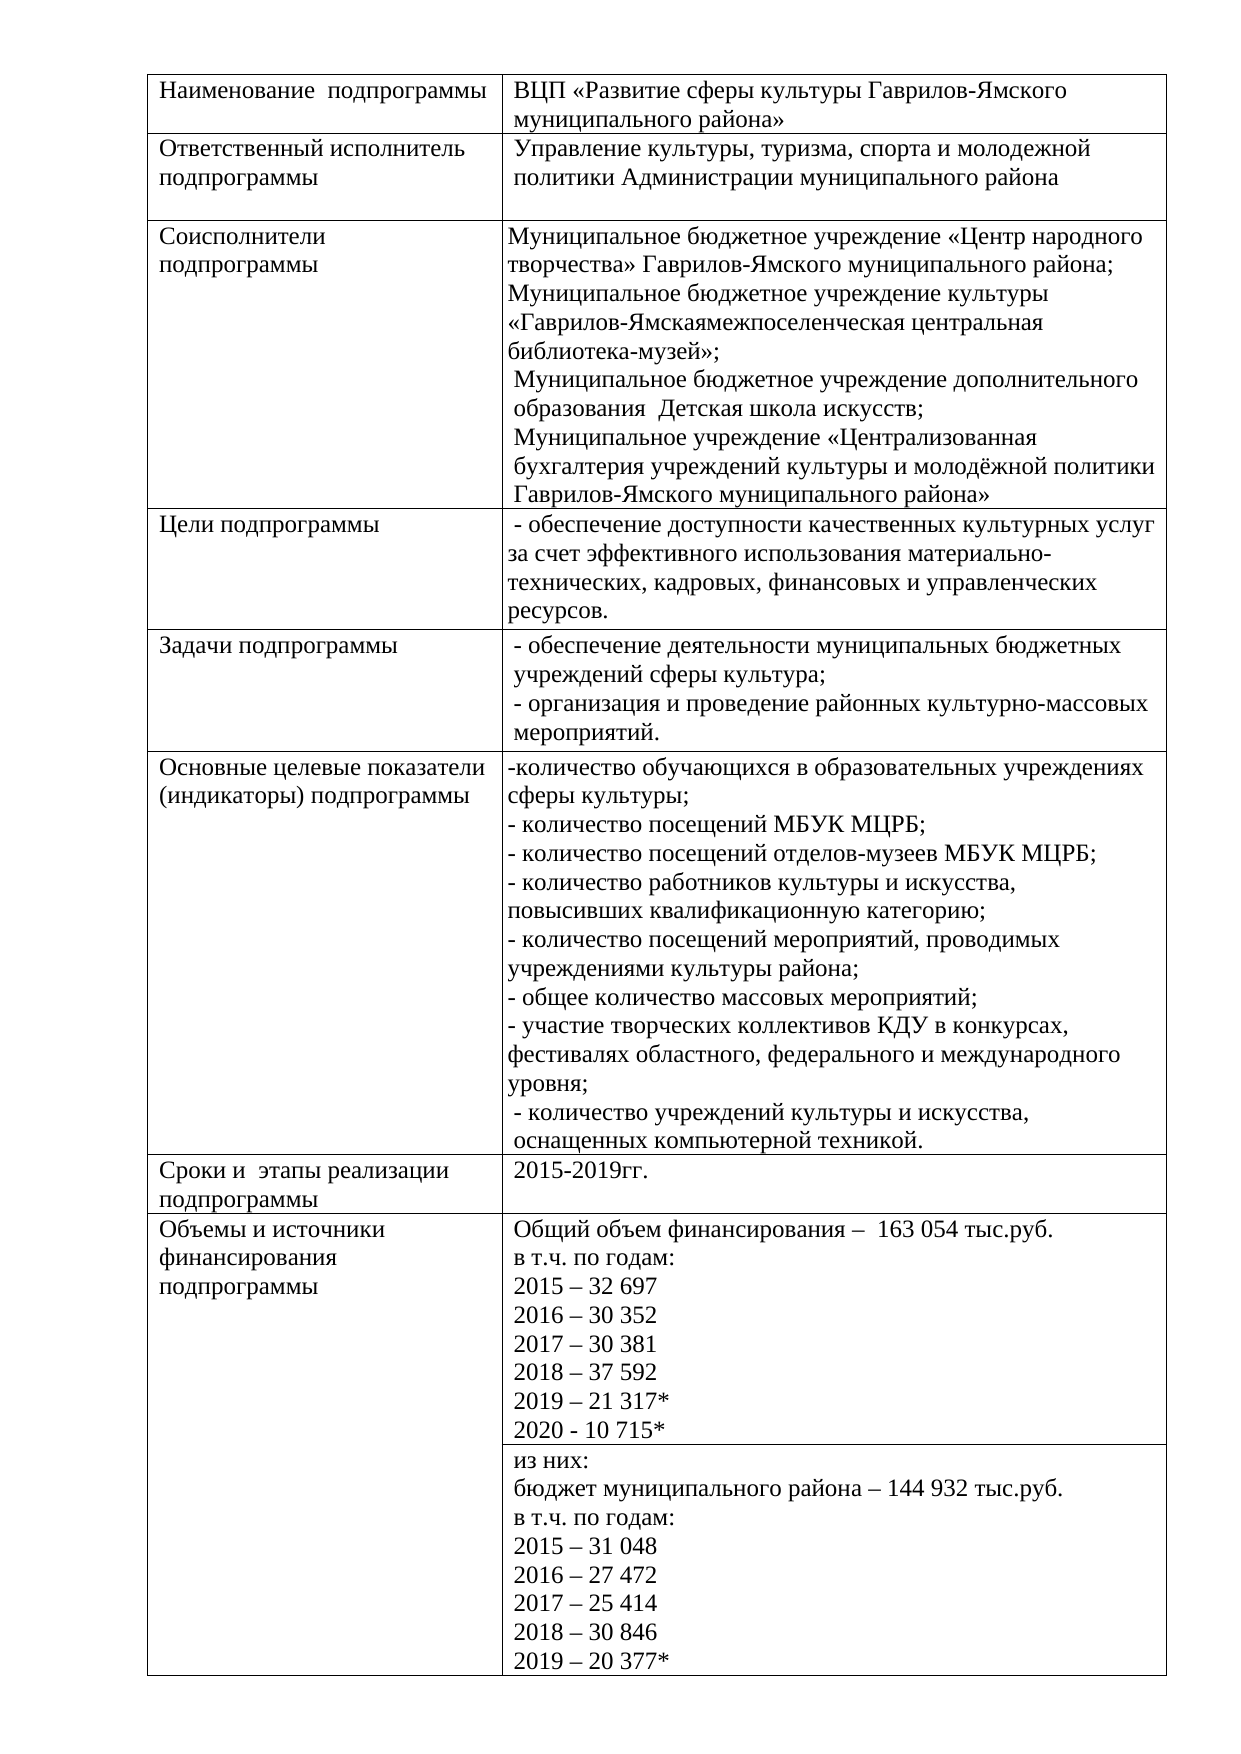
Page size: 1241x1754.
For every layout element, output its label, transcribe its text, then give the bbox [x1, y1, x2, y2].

table_cell Сроки и этапы реализации подпрограммы [148, 1155, 502, 1213]
table_header Наименование подпрограммы [148, 75, 502, 132]
table_cell Управление культуры, туризма, спорта и молодежной политики Администрации муниципального района [503, 134, 1166, 220]
table_cell 2015-2019гг. [503, 1155, 1166, 1213]
table_cell Цели подпрограммы [148, 509, 502, 629]
table_cell - обеспечение доступности качественных культурных услуг за счет эффективного использования материально-технических, кадровых, финансовых и управленческих ресурсов. [503, 509, 1166, 629]
table_cell Ответственный исполнитель подпрограммы [148, 134, 502, 220]
table_header ВЦП «Развитие сферы культуры Гаврилов-Ямского муниципального района» [503, 75, 1166, 132]
table_cell - обеспечение деятельности муниципальных бюджетных учреждений сферы культура; - организация и проведение районных культурно-массовых мероприятий. [503, 630, 1166, 751]
table_cell Объемы и источники финансирования подпрограммы [148, 1214, 502, 1675]
table_cell Общий объем финансирования – 163 054 тыс.руб. в т.ч. по годам: 2015 – 32 697 2016 – 30 352 2017 – 30 381 2018 – 37 592 2019 – 21 317* 2020 - 10 715* [503, 1214, 1166, 1444]
table_cell Основные целевые показатели (индикаторы) подпрограммы [148, 752, 502, 1154]
table_cell -количество обучающихся в образовательных учреждениях сферы культуры; - количество посещений МБУК МЦРБ; - количество посещений отделов-музеев МБУК МЦРБ; - количество работников культуры и искусства, повысивших квалификационную категорию; - количество посещений мероприятий, проводимых учреждениями культуры района; - общее количество массовых мероприятий; - участие творческих коллективов КДУ в конкурсах, фестивалях областного, федерального и международного уровня; - количество учреждений культуры и искусства, оснащенных компьютерной техникой. [503, 752, 1166, 1154]
table_cell Муниципальное бюджетное учреждение «Центр народного творчества» Гаврилов-Ямского муниципального района; Муниципальное бюджетное учреждение культуры «Гаврилов-Ямскаямежпоселенческая центральная библиотека-музей»; Муниципальное бюджетное учреждение дополнительного образования Детская школа искусств; Муниципальное учреждение «Централизованная бухгалтерия учреждений культуры и молодёжной политики Гаврилов-Ямского муниципального района» [503, 221, 1166, 508]
table_cell Задачи подпрограммы [148, 630, 502, 751]
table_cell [503, 1445, 1166, 1675]
table_cell Соисполнители подпрограммы [148, 221, 502, 508]
